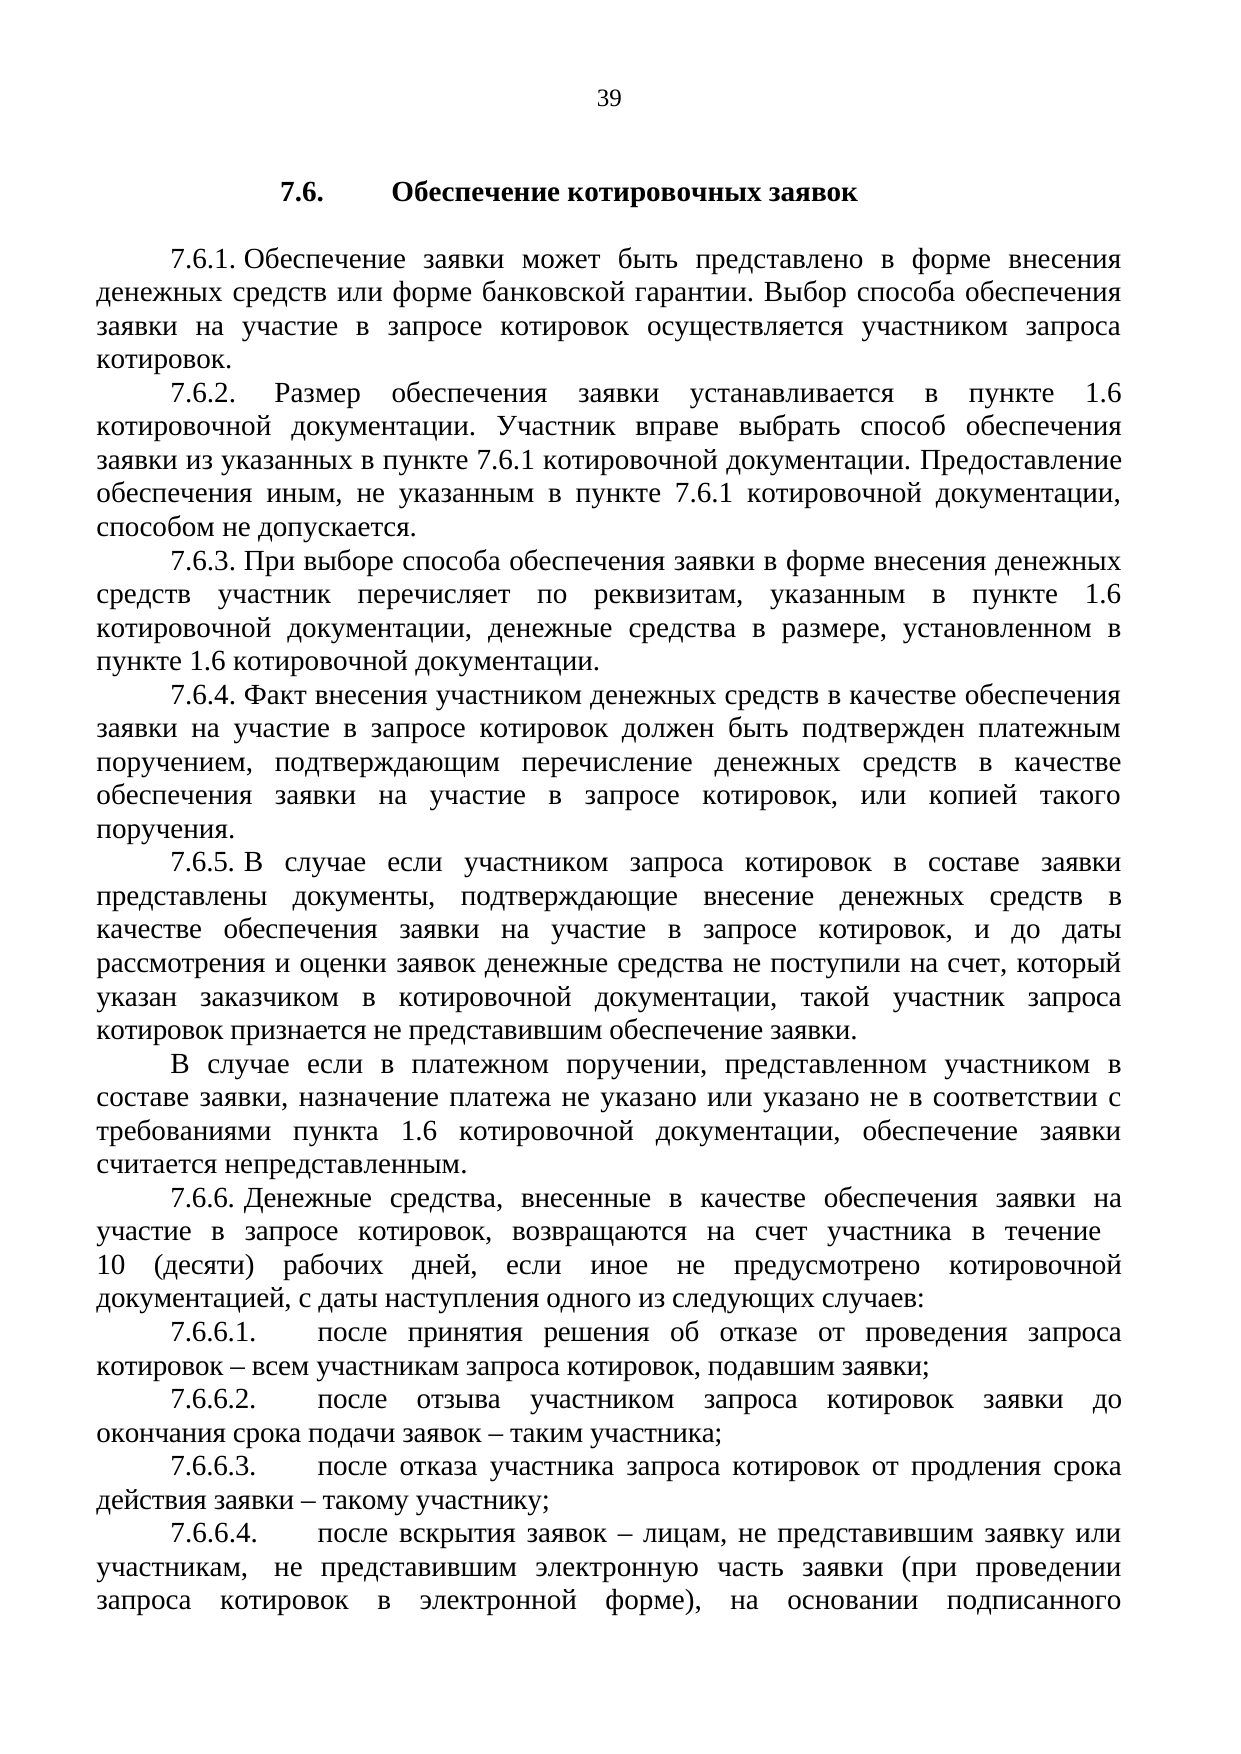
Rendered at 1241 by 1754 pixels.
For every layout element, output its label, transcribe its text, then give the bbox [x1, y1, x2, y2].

subtitle Обеспечение котировочных заявок [280, 174, 1122, 207]
list Факт внесения участником денежных средств в качестве обеспечения заявки на участие в запросе котировок должен быть подтвержден платежным поручением, подтверждающим перечисление денежных средств в качестве обеспечения заявки на участие в запросе котировок, или копией такого поручения. [96, 677, 1122, 844]
list В случае если участником запроса котировок в составе заявки представлены документы, подтверждающие внесение денежных средств в качестве обеспечения заявки на участие в запросе котировок, и до даты рассмотрения и оценки заявок денежные средства не поступили на счет, который указан заказчиком в котировочной документации, такой участник запроса котировок признается не представившим обеспечение заявки. [96, 844, 1122, 1046]
list В случае если в платежном поручении, представленном участником в составе заявки, назначение платежа не указано или указано не в соответствии с требованиями пункта 1.6 котировочной документации, обеспечение заявки считается непредставленным. [96, 1046, 1122, 1180]
list При выборе способа обеспечения заявки в форме внесения денежных средств участник перечисляет по реквизитам, указанным в пункте 1.6 котировочной документации, денежные средства в размере, установленном в пункте 1.6 котировочной документации. [96, 543, 1122, 677]
list Обеспечение заявки может быть представлено в форме внесения денежных средств или форме банковской гарантии. Выбор способа обеспечения заявки на участие в запросе котировок осуществляется участником запроса котировок. [96, 241, 1122, 375]
list после принятия решения об отказе от проведения запроса котировок – всем участникам запроса котировок, подавшим заявки; [96, 1314, 1122, 1381]
list Денежные средства, внесенные в качестве обеспечения заявки на участие в запросе котировок, возвращаются на счет участника в течение 10 (десяти) рабочих дней, если иное не предусмотрено котировочной документацией, с даты наступления одного из следующих случаев: [96, 1180, 1122, 1314]
list после отзыва участником запроса котировок заявки до окончания срока подачи заявок – таким участника; [96, 1381, 1122, 1448]
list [96, 1515, 1122, 1616]
list после отказа участника запроса котировок от продления срока действия заявки – такому участнику; [96, 1448, 1122, 1515]
list Размер обеспечения заявки устанавливается в пункте 1.6 котировочной документации. Участник вправе выбрать способ обеспечения заявки из указанных в пункте 7.6.1 котировочной документации. Предоставление обеспечения иным, не указанным в пункте 7.6.1 котировочной документации, способом не допускается. [96, 375, 1122, 543]
